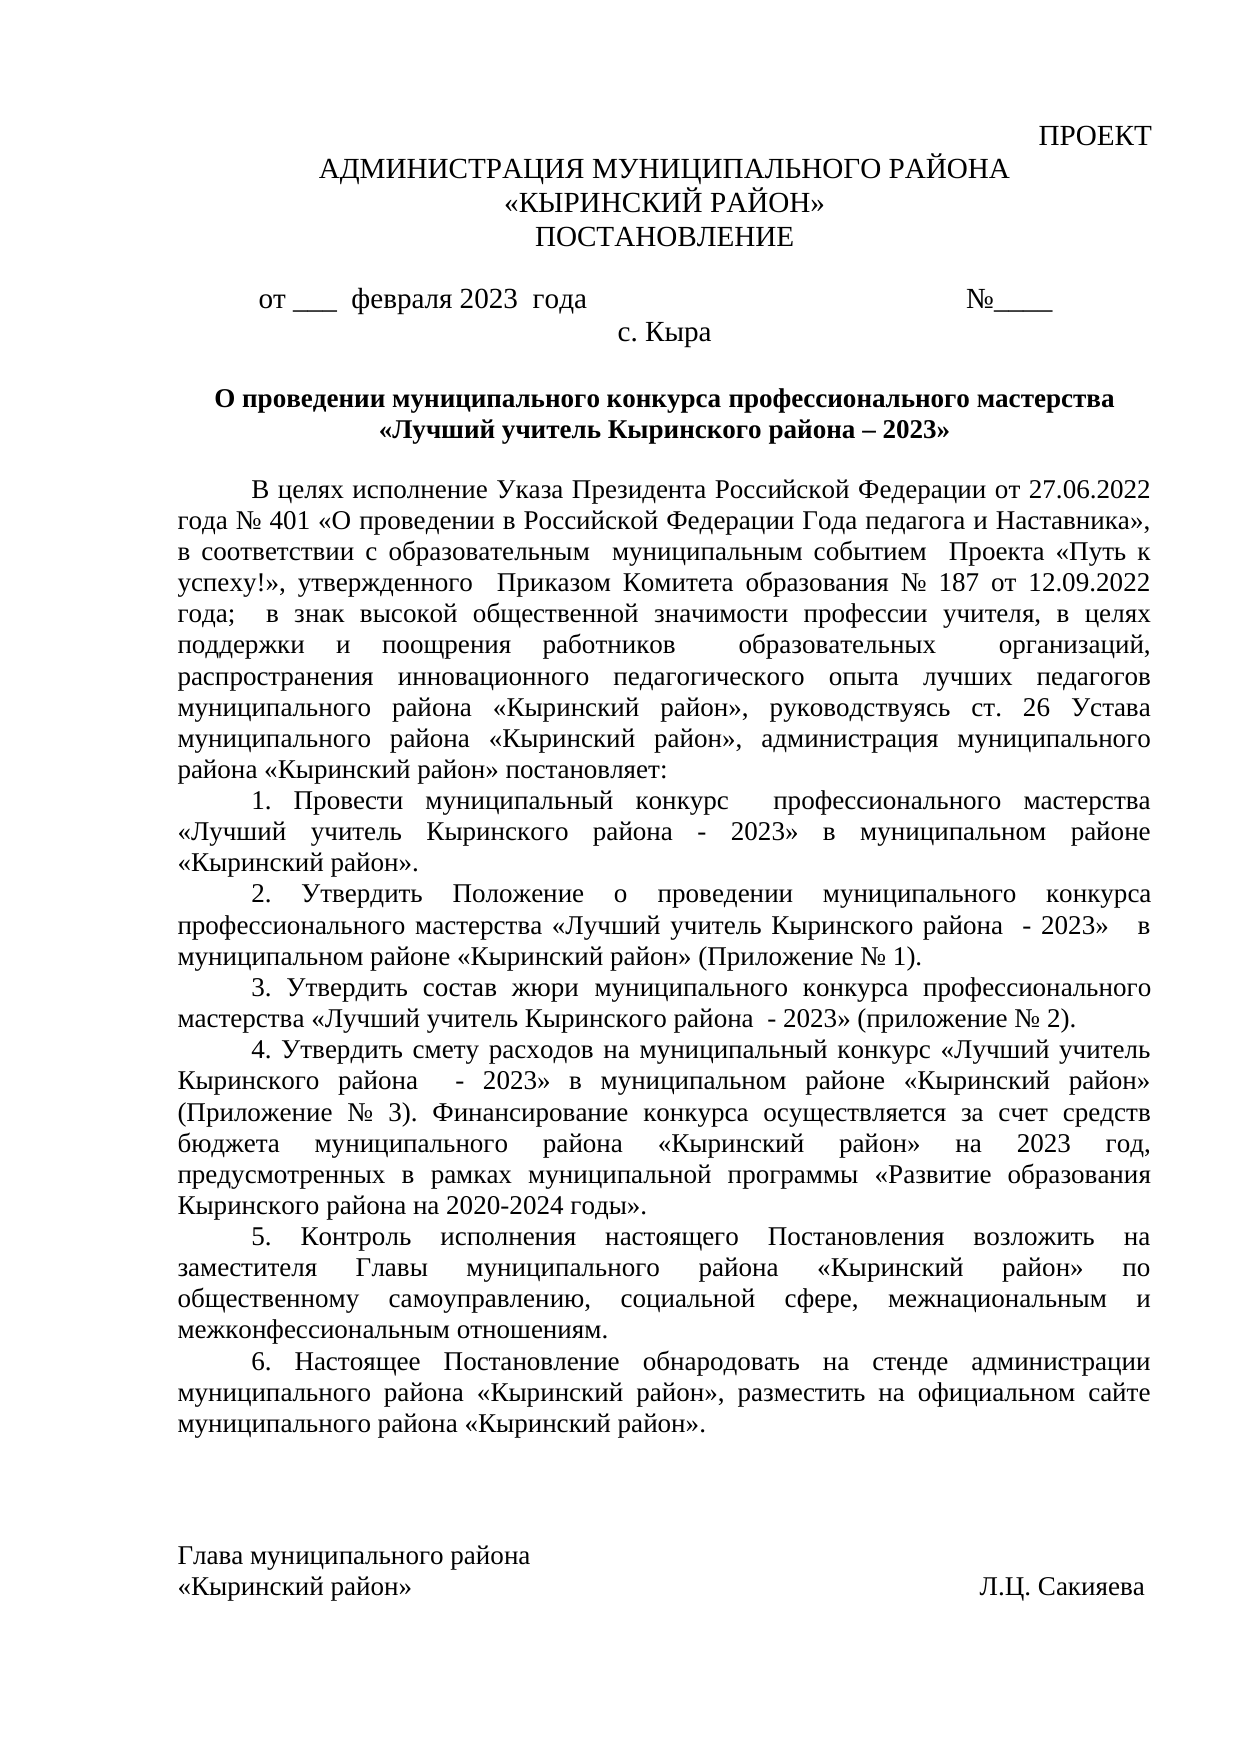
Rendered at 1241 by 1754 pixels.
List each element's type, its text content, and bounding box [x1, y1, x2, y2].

text 6. Настоящее Постановление обнародовать на стенде администрации муниципального района «Кыринский район», разместить на официальном сайте муниципального района «Кыринский район». [177, 1345, 1152, 1438]
text ПОСТАНОВЛЕНИЕ [177, 219, 1152, 252]
text 2. Утвердить Положение о проведении муниципального конкурса профессионального мастерства «Лучший учитель Кыринского района - 2023» в муниципальном районе «Кыринский район» (Приложение № 1). [177, 878, 1152, 971]
text ПРОЕКТ [177, 118, 1152, 152]
text «Кыринский район» Л.Ц. Сакияева [177, 1570, 1152, 1601]
text 4. Утвердить смету расходов на муниципальный конкурс «Лучший учитель Кыринского района - 2023» в муниципальном районе «Кыринский район» (Приложение № 3). Финансирование конкурса осуществляется за счет средств бюджета муниципального района «Кыринский район» на 2023 год, предусмотренных в рамках муниципальной программы «Развитие образования Кыринского района на 2020-2024 годы». [177, 1033, 1152, 1220]
text АДМИНИСТРАЦИЯ МУНИЦИПАЛЬНОГО РАЙОНА [177, 152, 1152, 185]
text Глава муниципального района [177, 1539, 1152, 1570]
text «КЫРИНСКИЙ РАЙОН» [177, 185, 1152, 219]
text О проведении муниципального конкурса профессионального мастерства «Лучший учитель Кыринского района – 2023» [177, 382, 1152, 444]
text с. Кыра [177, 314, 1152, 348]
text В целях исполнение Указа Президента Российской Федерации от 27.06.2022 года № 401 «О проведении в Российской Федерации Года педагога и Наставника», в соответствии с образовательным муниципальным событием Проекта «Путь к успеху!», утвержденного Приказом Комитета образования № 187 от 12.09.2022 года; в знак высокой общественной значимости профессии учителя, в целях поддержки и поощрения работников образовательных организаций, распространения инновационного педагогического опыта лучших педагогов муниципального района «Кыринский район», руководствуясь ст. 26 Устава муниципального района «Кыринский район», администрация муниципального района «Кыринский район» постановляет: [177, 473, 1152, 784]
text 1. Провести муниципальный конкурс профессионального мастерства «Лучший учитель Кыринского района - 2023» в муниципальном районе «Кыринский район». [177, 784, 1152, 878]
text от ___ февраля 2023 года №____ [177, 281, 1152, 314]
text 3. Утвердить состав жюри муниципального конкурса профессионального мастерства «Лучший учитель Кыринского района - 2023» (приложение № 2). [177, 971, 1152, 1033]
text 5. Контроль исполнения настоящего Постановления возложить на заместителя Главы муниципального района «Кыринский район» по общественному самоуправлению, социальной сфере, межнациональным и межконфессиональным отношениям. [177, 1220, 1152, 1345]
